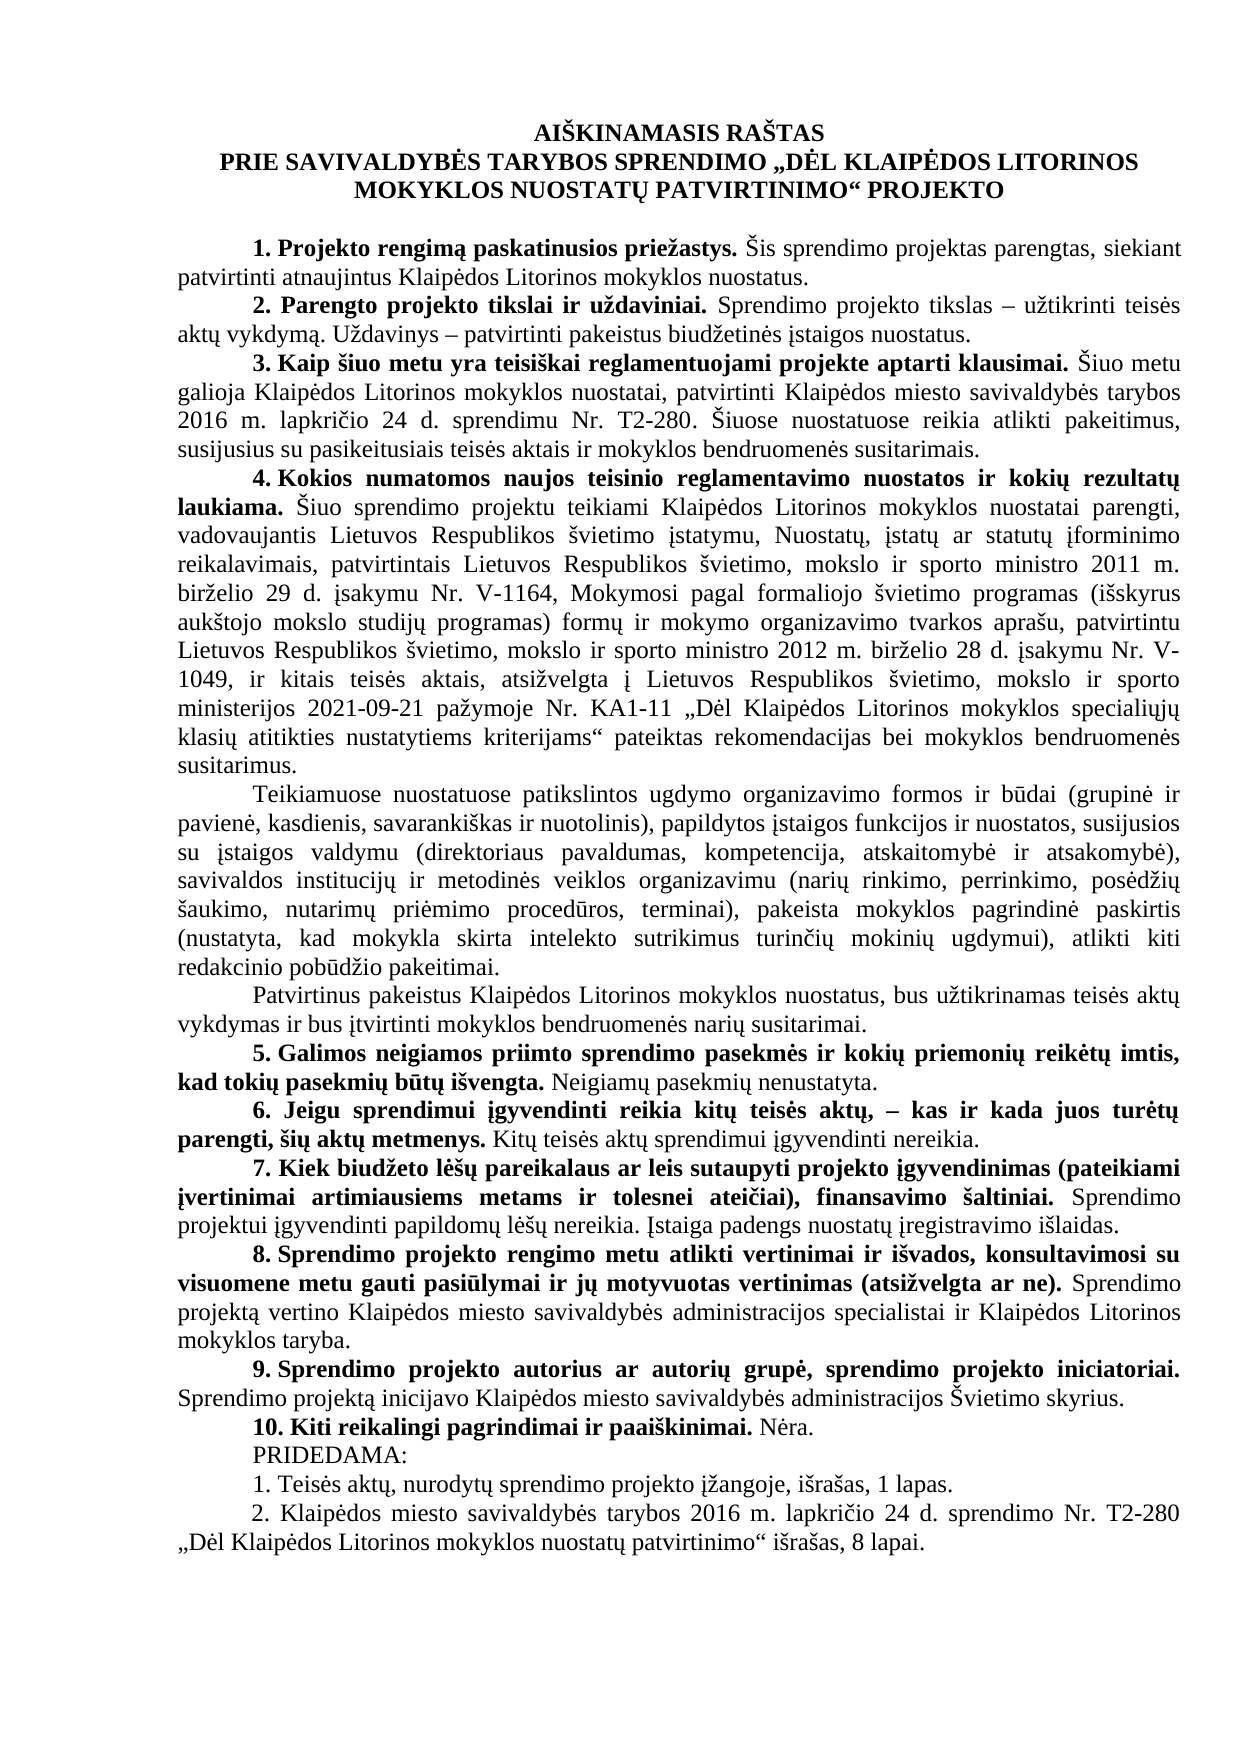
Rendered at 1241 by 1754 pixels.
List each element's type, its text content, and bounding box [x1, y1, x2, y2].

text 8. Sprendimo projekto rengimo metu atlikti vertinimai ir išvados, konsultavimosi su visuomene metu gauti pasiūlymai ir jų motyvuotas vertinimas (atsižvelgta ar ne). Sprendimo projektą vertino Klaipėdos miesto savivaldybės administracijos specialistai ir Klaipėdos Litorinos mokyklos taryba. [177, 1239, 1181, 1354]
text 10. Kiti reikalingi pagrindimai ir paaiškinimai. Nėra. [177, 1412, 1181, 1441]
text 2. Parengto projekto tikslai ir uždaviniai. Sprendimo projekto tikslas – užtikrinti teisės aktų vykdymą. Uždavinys – patvirtinti pakeistus biudžetinės įstaigos nuostatus. [177, 291, 1181, 348]
text 9. Sprendimo projekto autorius ar autorių grupė, sprendimo projekto iniciatoriai. Sprendimo projektą inicijavo Klaipėdos miesto savivaldybės administracijos Švietimo skyrius. [177, 1354, 1181, 1412]
text 6. Jeigu sprendimui įgyvendinti reikia kitų teisės aktų, – kas ir kada juos turėtų parengti, šių aktų metmenys. Kitų teisės aktų sprendimui įgyvendinti nereikia. [177, 1096, 1181, 1153]
text 1. Teisės aktų, nurodytų sprendimo projekto įžangoje, išrašas, 1 lapas. [177, 1469, 1181, 1498]
text PRIDEDAMA: [177, 1441, 1181, 1469]
text Patvirtinus pakeistus Klaipėdos Litorinos mokyklos nuostatus, bus užtikrinamas teisės aktų vykdymas ir bus įtvirtinti mokyklos bendruomenės narių susitarimai. [177, 981, 1181, 1038]
text 4. Kokios numatomos naujos teisinio reglamentavimo nuostatos ir kokių rezultatų laukiama. Šiuo sprendimo projektu teikiami Klaipėdos Litorinos mokyklos nuostatai parengti, vadovaujantis Lietuvos Respublikos švietimo įstatymu, Nuostatų, įstatų ar statutų įforminimo reikalavimais, patvirtintais Lietuvos Respublikos švietimo, mokslo ir sporto ministro 2011 m. birželio 29 d. įsakymu Nr. V-1164, Mokymosi pagal formaliojo švietimo programas (išskyrus aukštojo mokslo studijų programas) formų ir mokymo organizavimo tvarkos aprašu, patvirtintu Lietuvos Respublikos švietimo, mokslo ir sporto ministro 2012 m. birželio 28 d. įsakymu Nr. V-1049, ir kitais teisės aktais, atsižvelgta į Lietuvos Respublikos švietimo, mokslo ir sporto ministerijos 2021-09-21 pažymoje Nr. KA1-11 „Dėl Klaipėdos Litorinos mokyklos specialiųjų klasių atitikties nustatytiems kriterijams“ pateiktas rekomendacijas bei mokyklos bendruomenės susitarimus. [177, 463, 1181, 779]
text PRIE SAVIVALDYBĖS TARYBOS SPRENDIMO „DĖL KLAIPĖDOS LITORINOS MOKYKLOS NUOSTATŲ PATVIRTINIMO“ PROJEKTO [177, 147, 1181, 204]
text 5. Galimos neigiamos priimto sprendimo pasekmės ir kokių priemonių reikėtų imtis, kad tokių pasekmių būtų išvengta. Neigiamų pasekmių nenustatyta. [177, 1038, 1181, 1096]
text 2. Klaipėdos miesto savivaldybės tarybos 2016 m. lapkričio 24 d. sprendimo Nr. T2-280 „Dėl Klaipėdos Litorinos mokyklos nuostatų patvirtinimo“ išrašas, 8 lapai. [177, 1498, 1181, 1556]
text Teikiamuose nuostatuose patikslintos ugdymo organizavimo formos ir būdai (grupinė ir pavienė, kasdienis, savarankiškas ir nuotolinis), papildytos įstaigos funkcijos ir nuostatos, susijusios su įstaigos valdymu (direktoriaus pavaldumas, kompetencija, atskaitomybė ir atsakomybė), savivaldos institucijų ir metodinės veiklos organizavimu (narių rinkimo, perrinkimo, posėdžių šaukimo, nutarimų priėmimo procedūros, terminai), pakeista mokyklos pagrindinė paskirtis (nustatyta, kad mokykla skirta intelekto sutrikimus turinčių mokinių ugdymui), atlikti kiti redakcinio pobūdžio pakeitimai. [177, 779, 1181, 981]
text 3. Kaip šiuo metu yra teisiškai reglamentuojami projekte aptarti klausimai. Šiuo metu galioja Klaipėdos Litorinos mokyklos nuostatai, patvirtinti Klaipėdos miesto savivaldybės tarybos 2016 m. lapkričio 24 d. sprendimu Nr. T2-280. Šiuose nuostatuose reikia atlikti pakeitimus, susijusius su pasikeitusiais teisės aktais ir mokyklos bendruomenės susitarimais. [177, 348, 1181, 463]
text 7. Kiek biudžeto lėšų pareikalaus ar leis sutaupyti projekto įgyvendinimas (pateikiami įvertinimai artimiausiems metams ir tolesnei ateičiai), finansavimo šaltiniai. Sprendimo projektui įgyvendinti papildomų lėšų nereikia. Įstaiga padengs nuostatų įregistravimo išlaidas. [177, 1153, 1181, 1239]
text 1. Projekto rengimą paskatinusios priežastys. Šis sprendimo projektas parengtas, siekiant patvirtinti atnaujintus Klaipėdos Litorinos mokyklos nuostatus. [177, 233, 1181, 291]
text AIŠKINAMASIS RAŠTAS [177, 118, 1181, 147]
